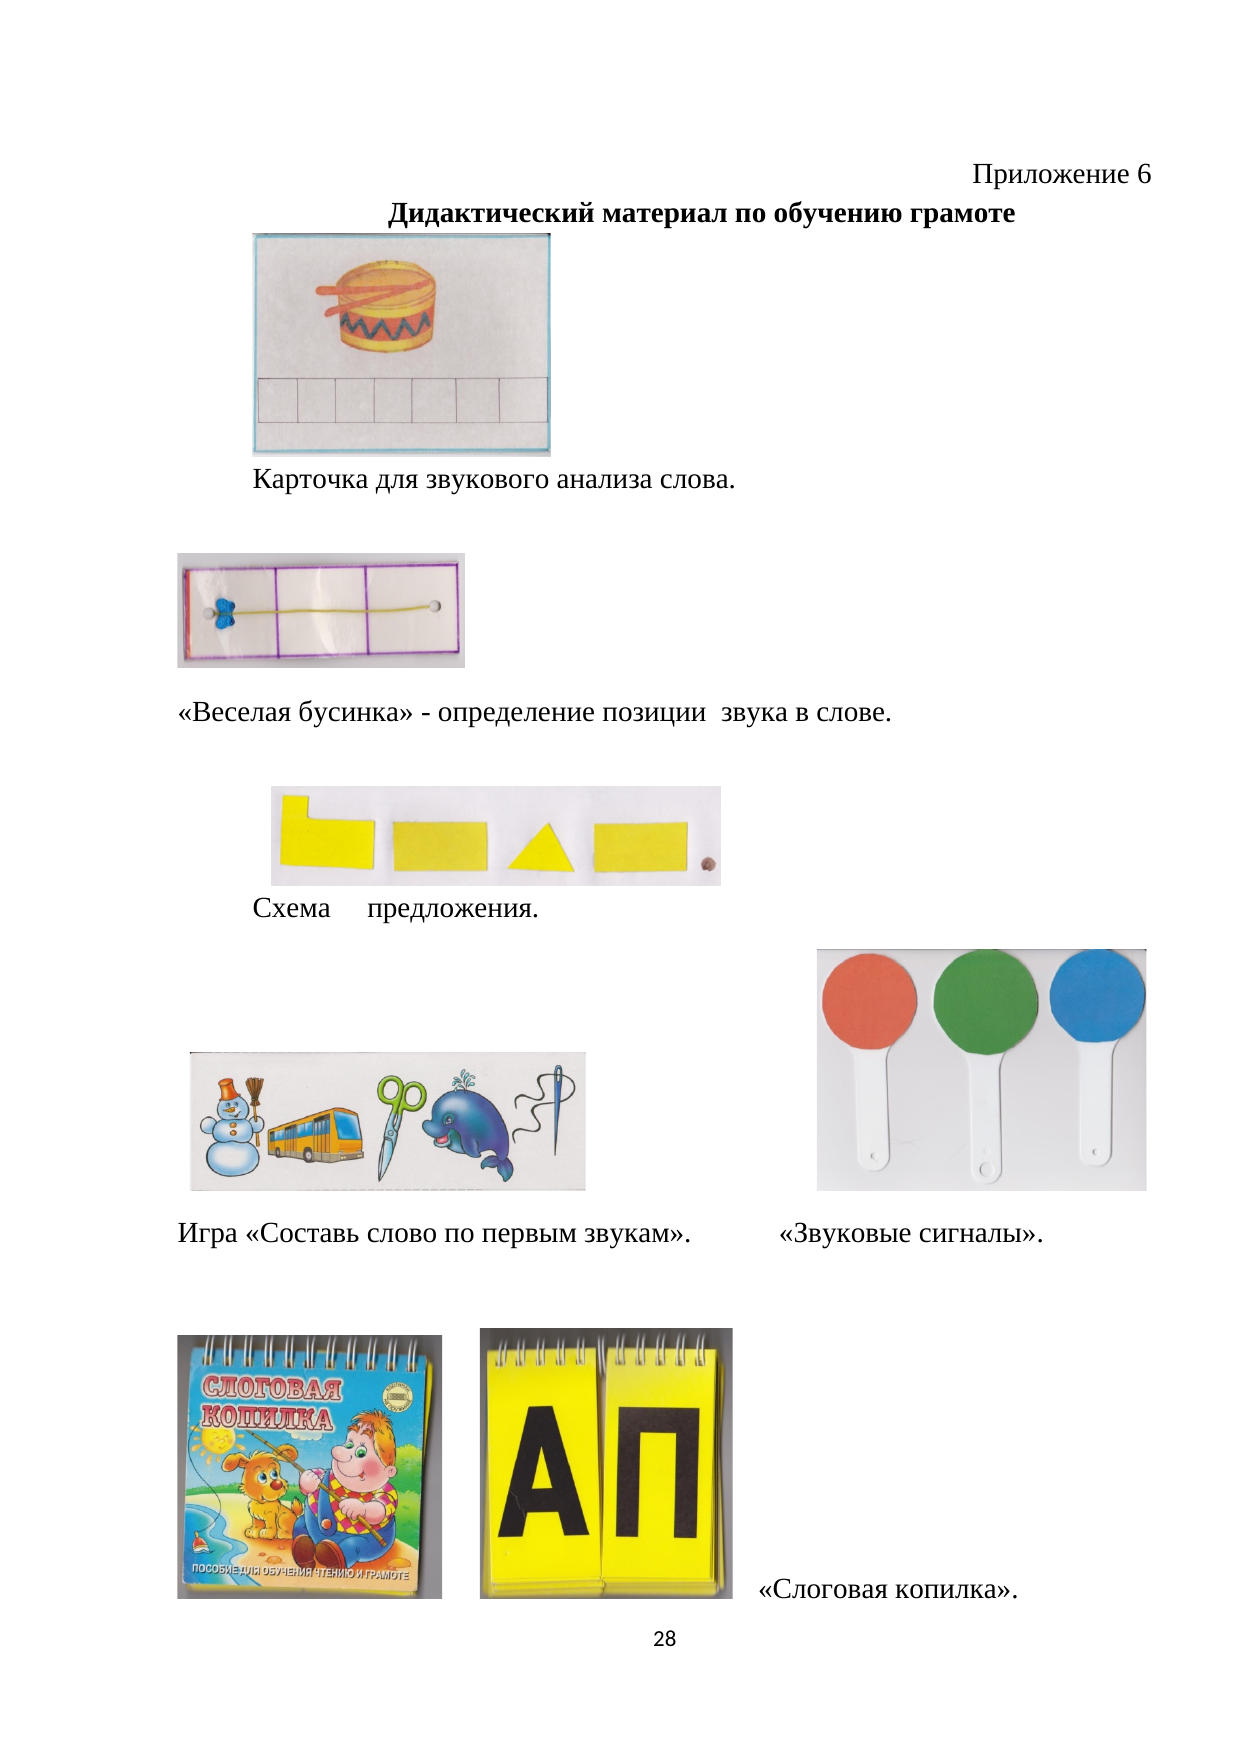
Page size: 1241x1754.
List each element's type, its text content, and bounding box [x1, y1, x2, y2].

picture [479, 1328, 733, 1599]
list Дидактический материал по обучению грамоте [252, 195, 1152, 229]
text «Веселая бусинка» - определение позиции звука в слове. [177, 694, 1152, 727]
picture [177, 1335, 443, 1599]
picture [177, 553, 465, 668]
picture [189, 1052, 586, 1191]
picture [816, 949, 1147, 1191]
picture [271, 786, 721, 886]
list Карточка для звукового анализа слова. [252, 461, 1152, 495]
picture [252, 233, 551, 457]
list Схема предложения. [252, 890, 1152, 924]
list Приложение 6 [252, 157, 1152, 190]
text Игра «Составь слово по первым звукам». «Звуковые сигналы». [177, 1216, 1152, 1249]
